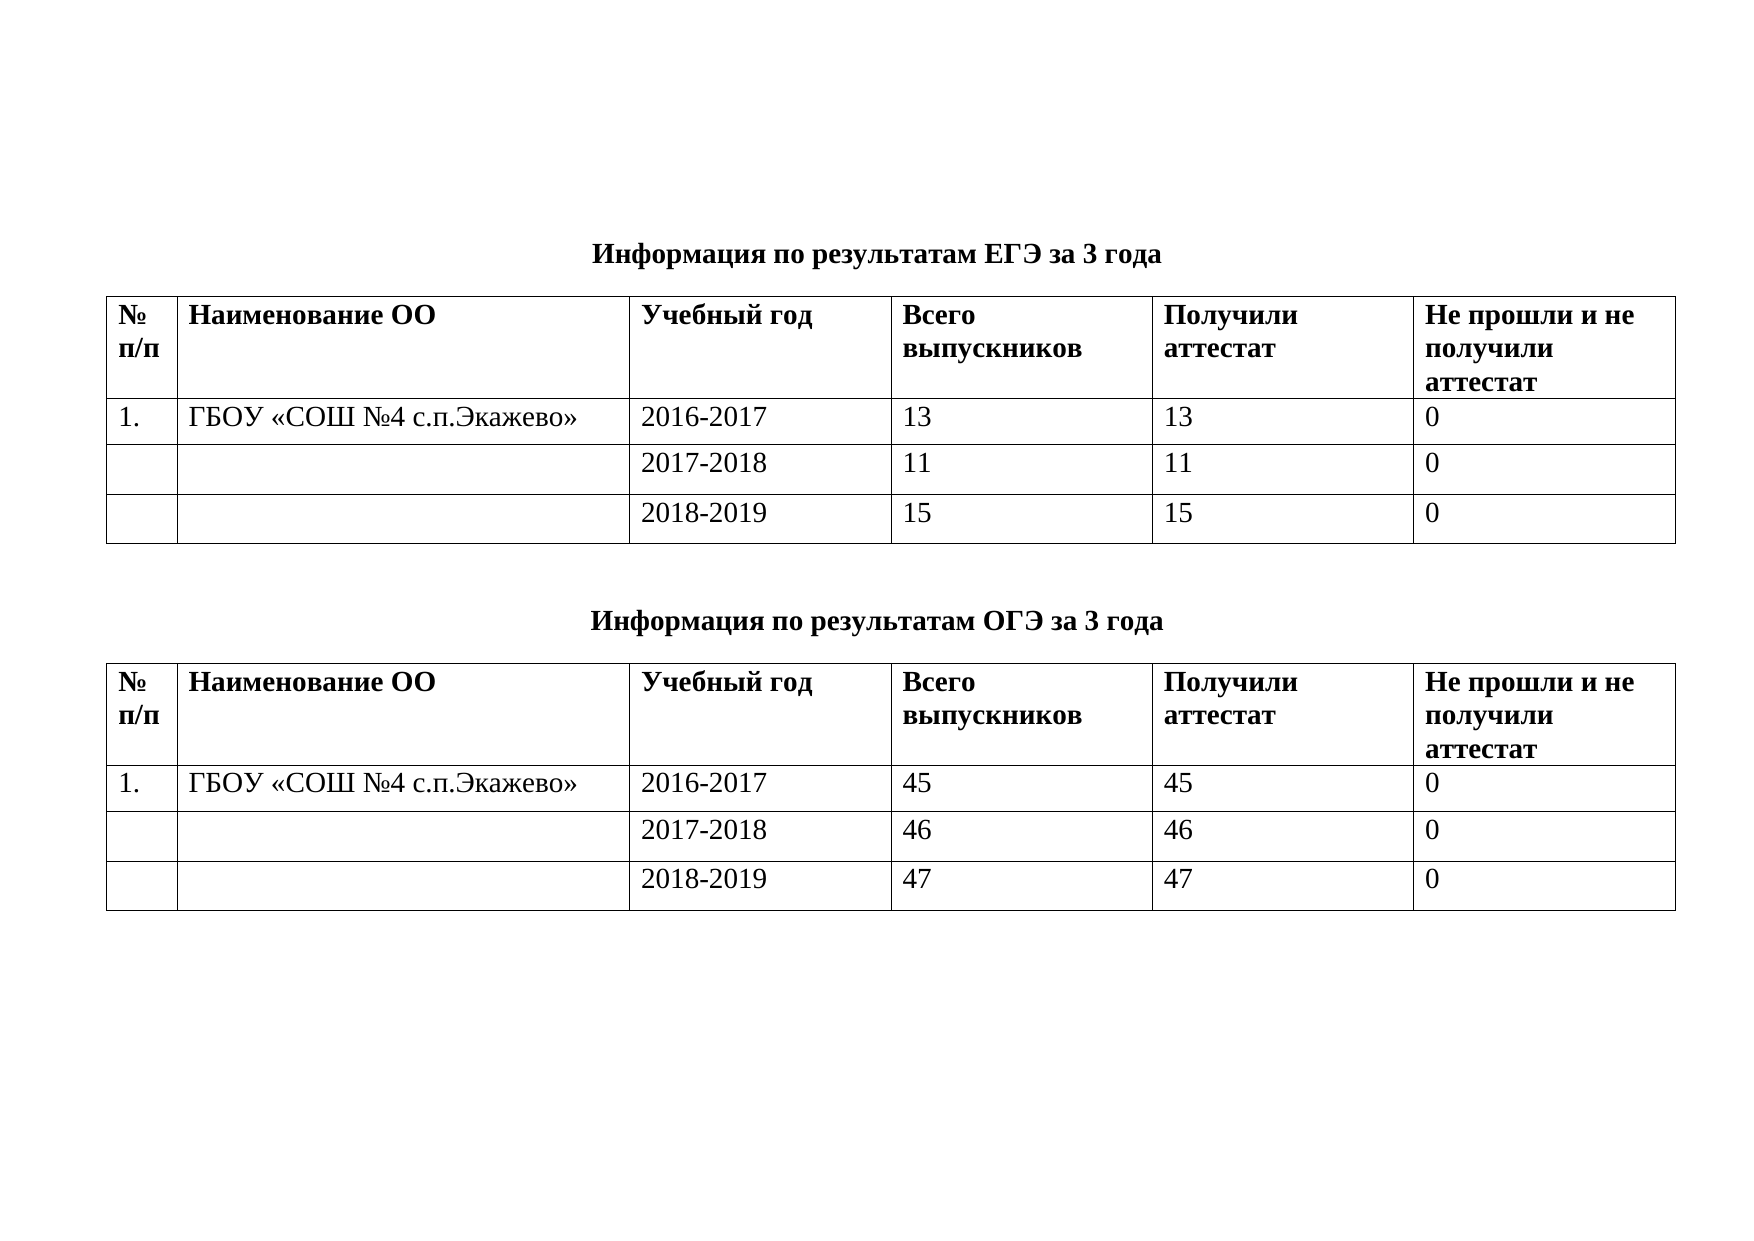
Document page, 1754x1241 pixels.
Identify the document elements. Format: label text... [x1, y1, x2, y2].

table_header Всего выпускников [892, 297, 1152, 398]
text Информация по результатам ОГЭ за 3 года [118, 603, 1636, 637]
table_cell 2016-2017 [630, 399, 891, 444]
table_cell 1. [107, 766, 177, 811]
table_cell ГБОУ «СОШ №4 с.п.Экажево» [178, 399, 629, 444]
table_cell 46 [1153, 812, 1413, 861]
table_cell 46 [892, 812, 1152, 861]
table_cell 0 [1414, 812, 1675, 861]
table_cell 0 [1414, 399, 1675, 444]
table_header № п/п [107, 297, 177, 398]
table_cell 0 [1414, 766, 1675, 811]
table_cell 2017-2018 [630, 812, 891, 861]
table_cell 45 [1153, 766, 1413, 811]
table_header Получили аттестат [1153, 664, 1413, 764]
table_cell [178, 862, 629, 910]
table_header Всего выпускников [892, 664, 1152, 764]
table_header Учебный год [630, 297, 891, 398]
table_cell [178, 495, 629, 543]
table_cell 1. [107, 399, 177, 444]
table_cell [178, 812, 629, 861]
table_cell ГБОУ «СОШ №4 с.п.Экажево» [178, 766, 629, 811]
table_cell 11 [1153, 445, 1413, 494]
table_cell 2016-2017 [630, 766, 891, 811]
table_cell 2017-2018 [630, 445, 891, 494]
text Информация по результатам ЕГЭ за 3 года [118, 237, 1636, 270]
table_cell 47 [892, 862, 1152, 910]
table_cell 0 [1414, 495, 1675, 543]
table_cell 15 [1153, 495, 1413, 543]
table_cell 13 [892, 399, 1152, 444]
table_cell 13 [1153, 399, 1413, 444]
table_cell [107, 445, 177, 494]
table_cell 11 [892, 445, 1152, 494]
table_cell 15 [892, 495, 1152, 543]
table_header № п/п [107, 664, 177, 764]
table_header Наименование ОО [178, 664, 629, 764]
table_header Не прошли и не получили аттестат [1414, 297, 1675, 398]
table_cell 45 [892, 766, 1152, 811]
table_cell [107, 812, 177, 861]
table_header Получили аттестат [1153, 297, 1413, 398]
table_cell [107, 495, 177, 543]
table_cell [107, 862, 177, 910]
table_header Учебный год [630, 664, 891, 764]
table_cell 0 [1414, 862, 1675, 910]
table_header Не прошли и не получили аттестат [1414, 664, 1675, 764]
table_cell 2018-2019 [630, 862, 891, 910]
table_cell 0 [1414, 445, 1675, 494]
table_cell 2018-2019 [630, 495, 891, 543]
table_cell 47 [1153, 862, 1413, 910]
table_cell [178, 445, 629, 494]
table_header Наименование ОО [178, 297, 629, 398]
